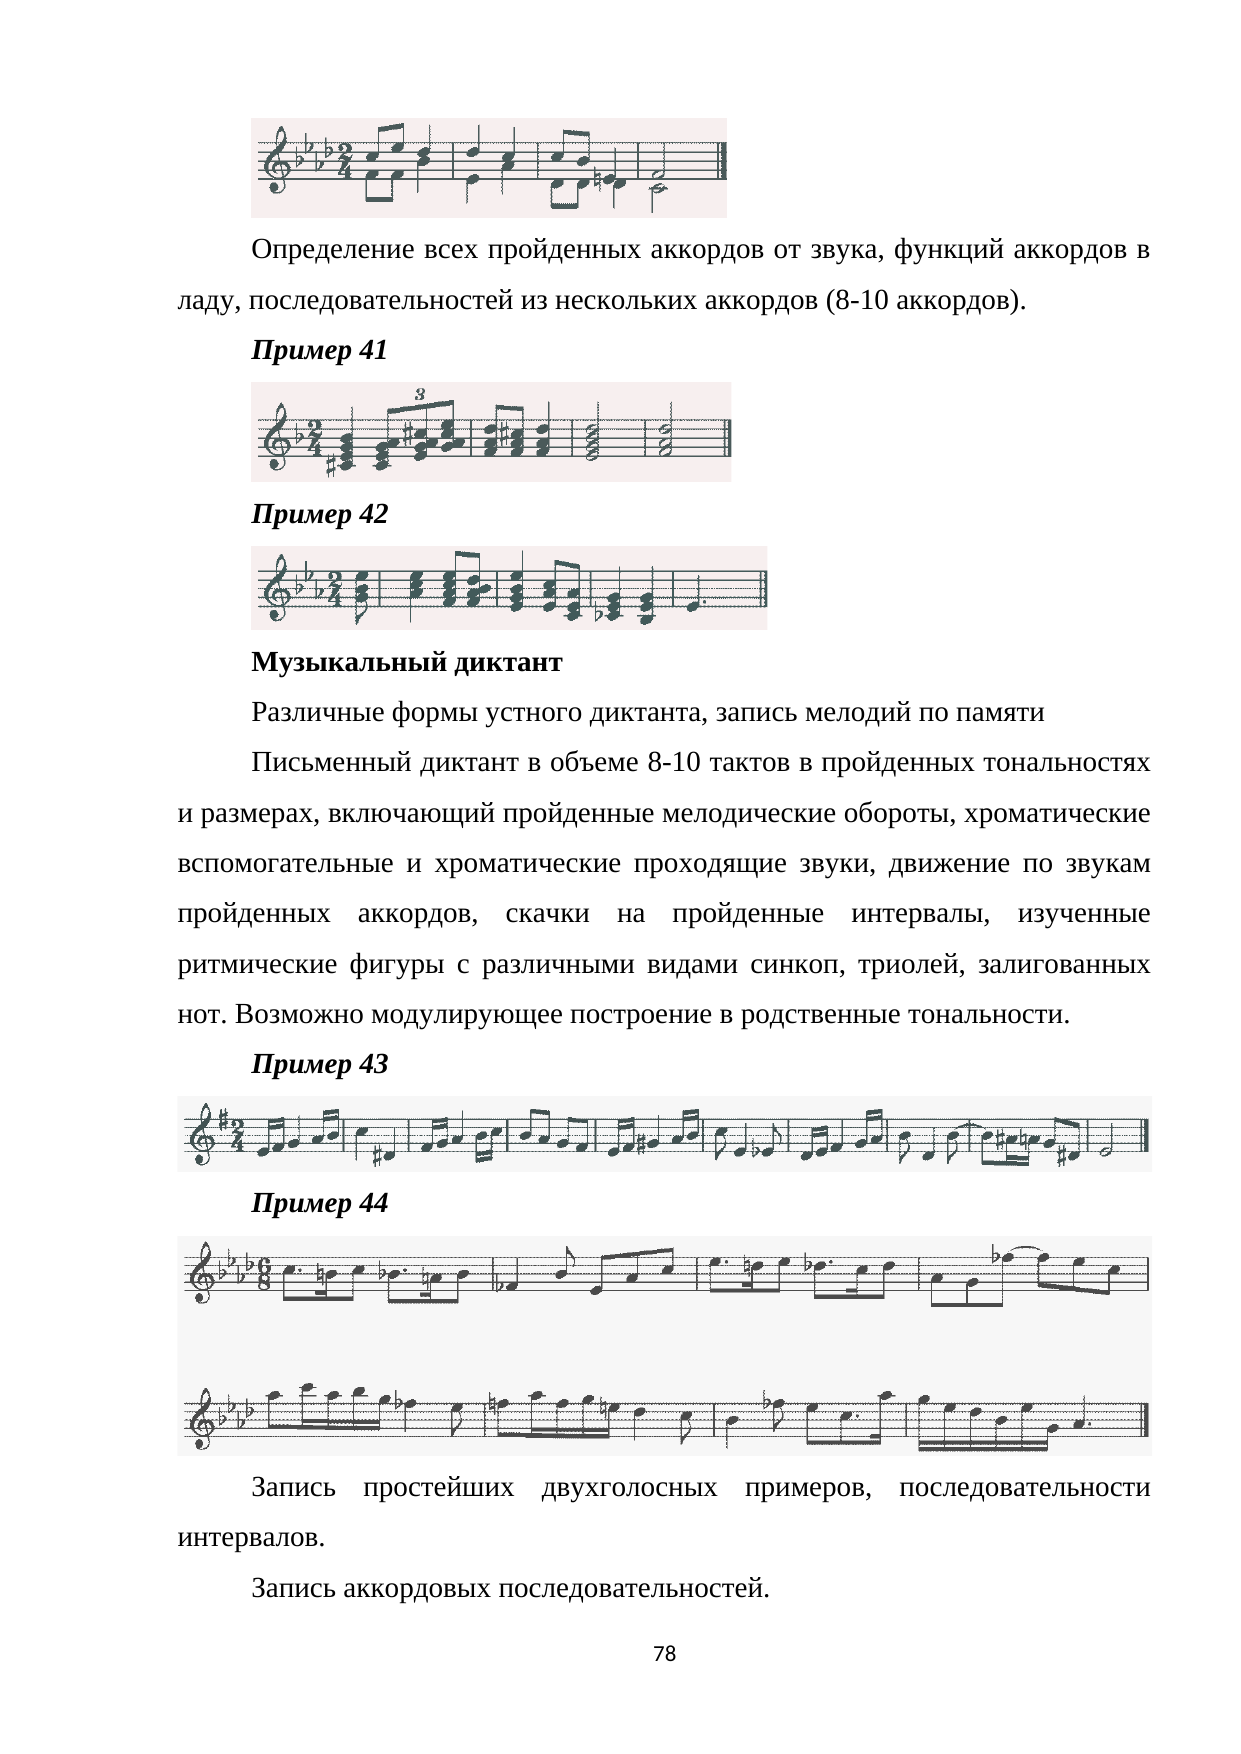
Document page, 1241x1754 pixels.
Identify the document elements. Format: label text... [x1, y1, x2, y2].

picture [177, 1096, 1153, 1172]
picture [251, 546, 768, 630]
text Пример 43 [177, 1046, 1152, 1080]
text Определение всех пройденных аккордов от звука, функций аккордов в ладу, последовательностей из нескольких аккордов (8-10 аккордов). [177, 232, 1152, 315]
picture [177, 1236, 1153, 1456]
text Музыкальный диктант [177, 644, 1152, 677]
picture [251, 118, 727, 218]
picture [251, 382, 732, 482]
text Пример 41 [177, 332, 1152, 366]
text Пример 42 [177, 496, 1152, 529]
text Запись аккордовых последовательностей. [177, 1570, 1152, 1603]
text Письменный диктант в объеме 8-10 тактов в пройденных тональностях и размерах, включающий пройденные мелодические обороты, хроматические вспомогательные и хроматические проходящие звуки, движение по звукам пройденных аккордов, скачки на пройденные интервалы, изученные ритмические фигуры с различными видами синкоп, триолей, залигованных нот. Возможно модулирующее построение в родственные тональности. [177, 744, 1152, 1029]
text Запись простейших двухголосных примеров, последовательности интервалов. [177, 1469, 1152, 1553]
text Пример 44 [177, 1186, 1152, 1219]
text Различные формы устного диктанта, запись мелодий по памяти [177, 694, 1152, 728]
